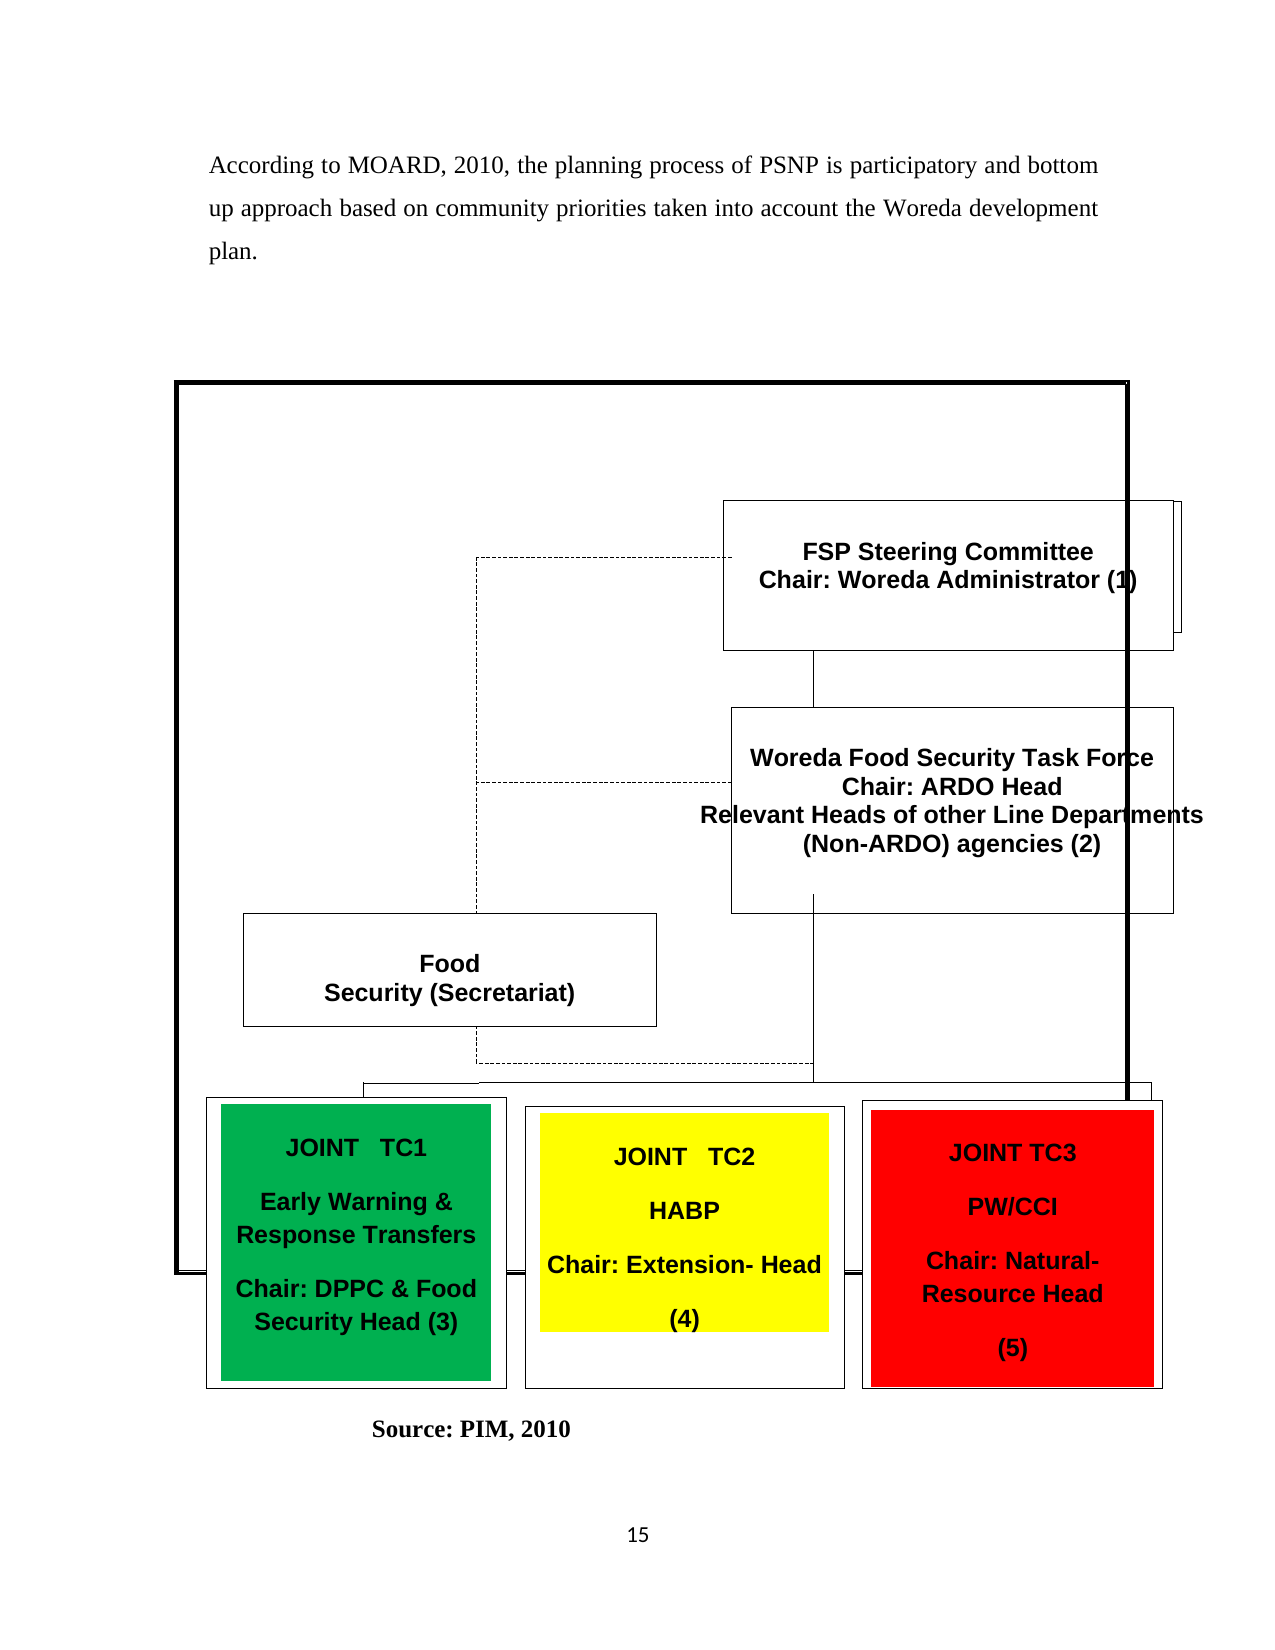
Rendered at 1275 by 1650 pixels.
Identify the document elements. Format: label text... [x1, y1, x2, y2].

text According to MOARD, 2010, the planning process of PSNP is participatory and bottom up approach based on community priorities taken into account the Woreda development plan. [208, 150, 1099, 265]
text Source: PIM, 2010 [209, 1414, 975, 1442]
